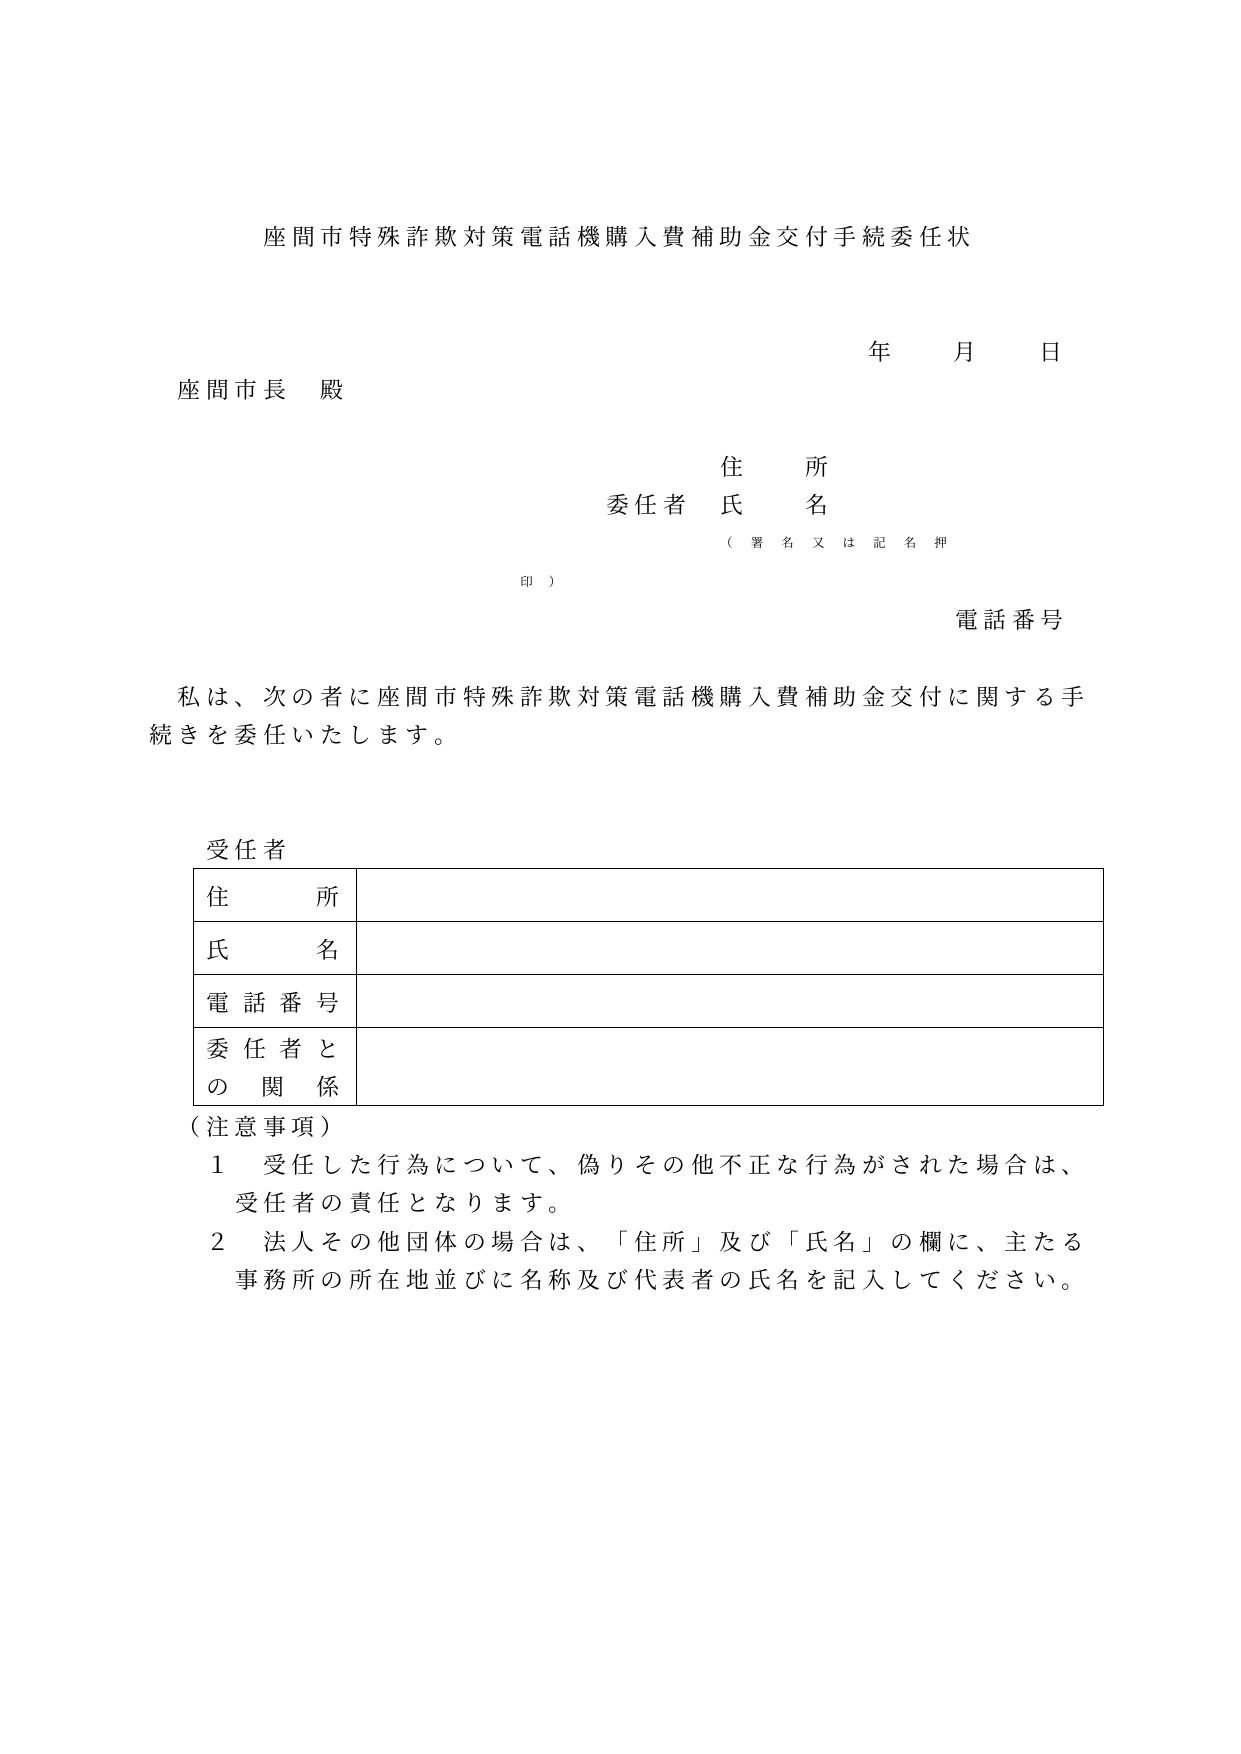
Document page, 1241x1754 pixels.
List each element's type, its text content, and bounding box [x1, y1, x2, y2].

table_cell [357, 1028, 1103, 1105]
table_cell 電話番号 [194, 975, 356, 1027]
text 私は、次の者に座間市特殊詐欺対策電話機購入費補助金交付に関する手続きを委任いたします。 [149, 676, 1091, 753]
text １ 受任した行為について、偽りその他不正な行為がされた場合は、受任者の責任となります。 [200, 1144, 1091, 1221]
text 住 所 [149, 446, 1091, 485]
text （注意事項） [149, 1106, 1091, 1144]
table_cell 委任者との関係 [194, 1028, 356, 1105]
text 電話番号 [681, 600, 1069, 638]
table_cell 氏名 [194, 922, 356, 974]
text 座間市長 殿 [149, 370, 1091, 408]
text 委任者 氏 名 [503, 485, 1062, 523]
text 座間市特殊詐欺対策電話機購入費補助金交付手続委任状 [149, 216, 1091, 255]
text ２ 法人その他団体の場合は、「住所」及び「氏名」の欄に、主たる事務所の所在地並びに名称及び代表者の氏名を記入してください。 [200, 1221, 1091, 1298]
text 受任者 [149, 830, 1091, 868]
text 年 月 日 [149, 331, 1068, 370]
table_header 住所 [194, 869, 356, 921]
table_header [357, 869, 1103, 921]
text （署名又は記名押印） [503, 523, 963, 600]
table_cell [357, 922, 1103, 974]
table_cell [357, 975, 1103, 1027]
